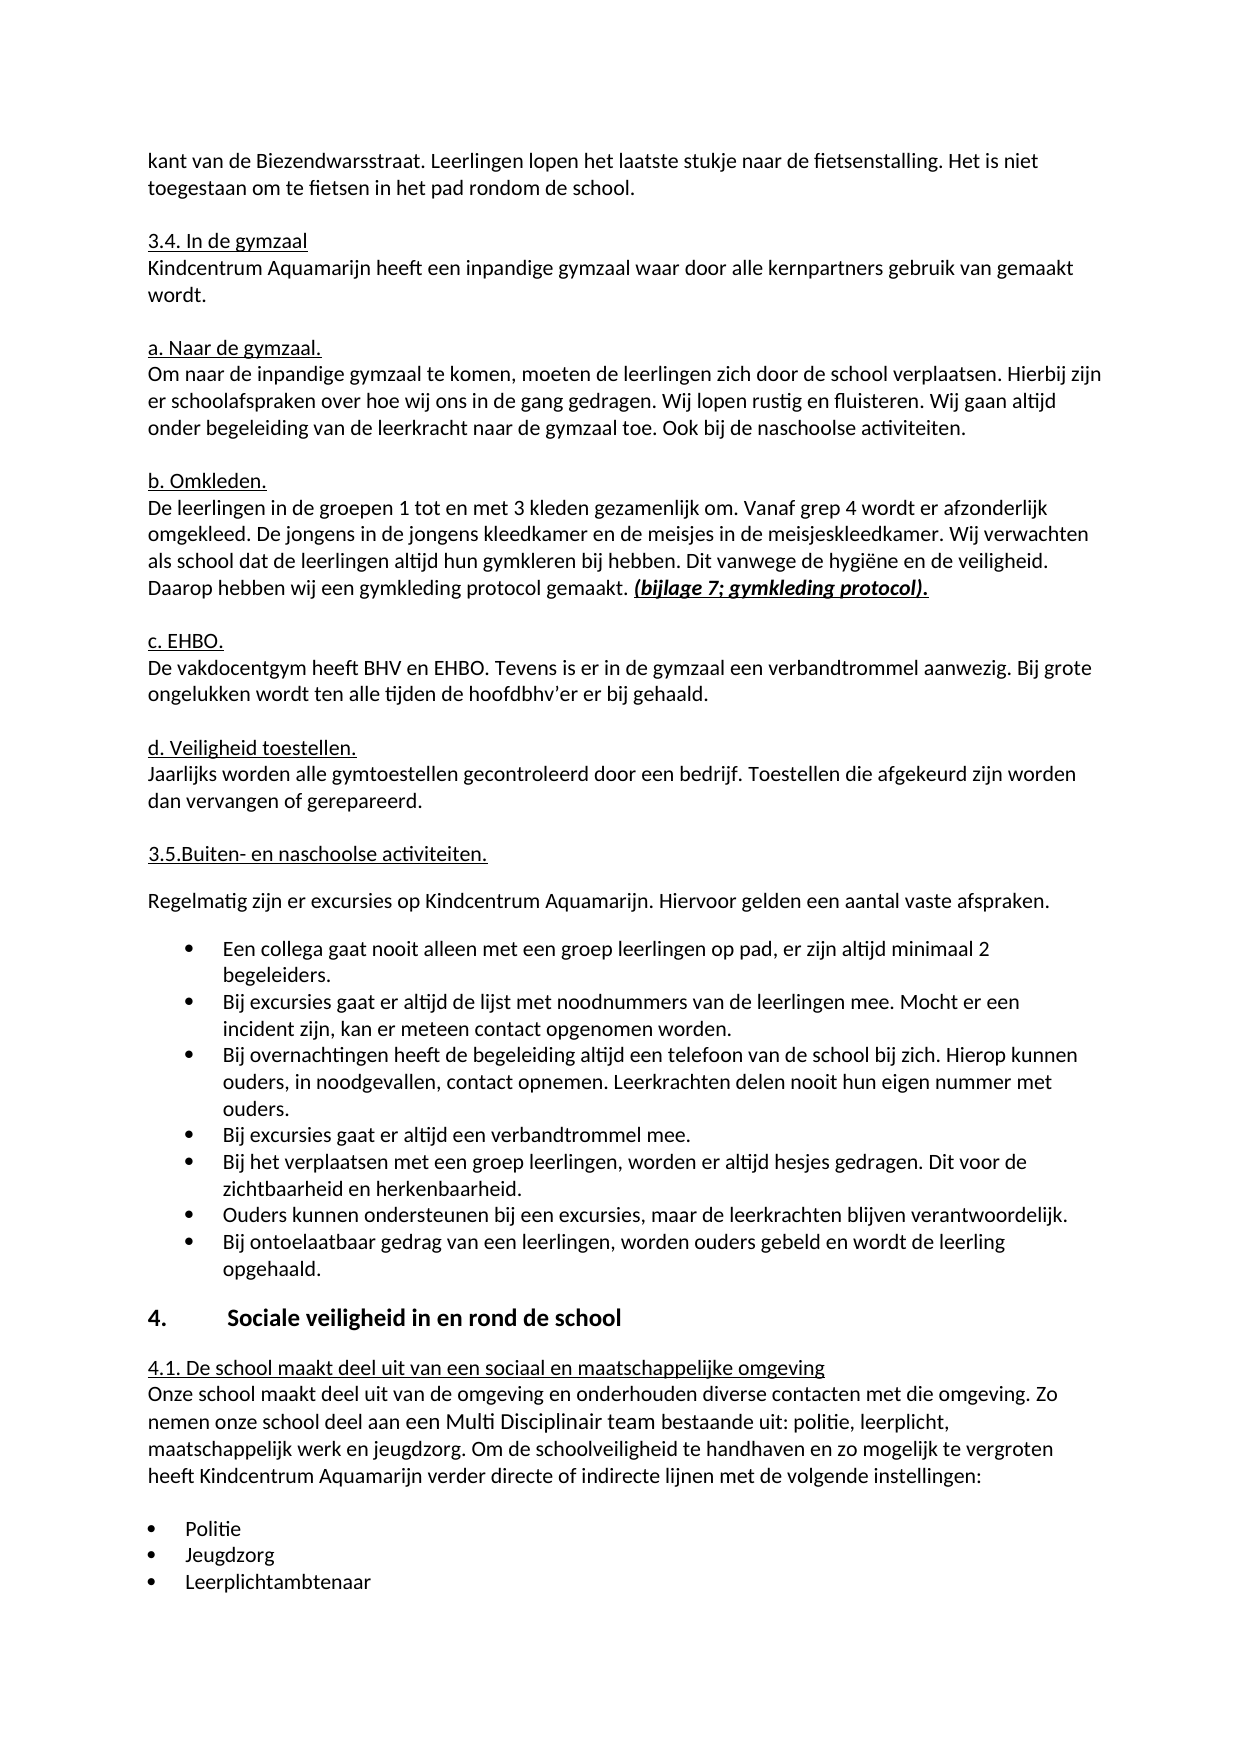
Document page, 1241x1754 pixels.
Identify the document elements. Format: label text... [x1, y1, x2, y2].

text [148, 148, 1107, 201]
text 4.1. De school maakt deel uit van een sociaal en maatschappelijke omgeving Onze school maakt deel uit van de omgeving en onderhouden diverse contacten met die omgeving. Zo nemen onze school deel aan een Multi Disciplinair team bestaande uit: politie, leerplicht, maatschappelijk werk en jeugdzorg. Om de schoolveiligheid te handhaven en zo mogelijk te vergroten heeft Kindcentrum Aquamarijn verder directe of indirecte lijnen met de volgende instellingen: [148, 1354, 1093, 1515]
list Bij het verplaatsen met een groep leerlingen, worden er altijd hesjes gedragen. Dit voor de zichtbaarheid en herkenbaarheid. [185, 1148, 1093, 1202]
text Kindcentrum Aquamarijn heeft een inpandige gymzaal waar door alle kernpartners gebruik van gemaakt wordt. [148, 254, 1107, 334]
text 3.5.Buiten- en naschoolse activiteiten. [148, 840, 1093, 867]
list Bij overnachtingen heeft de begeleiding altijd een telefoon van de school bij zich. Hierop kunnen ouders, in noodgevallen, contact opnemen. Leerkrachten delen nooit hun eigen nummer met ouders. [185, 1042, 1093, 1122]
text 3.4. In de gymzaal [148, 228, 1107, 254]
list Een collega gaat nooit alleen met een groep leerlingen op pad, er zijn altijd minimaal 2 begeleiders. [185, 935, 1093, 988]
list Bij excursies gaat er altijd een verbandtrommel mee. [185, 1122, 1093, 1148]
text Regelmatig zijn er excursies op Kindcentrum Aquamarijn. Hiervoor gelden een aantal vaste afspraken. [148, 887, 1093, 914]
list Ouders kunnen ondersteunen bij een excursies, maar de leerkrachten blijven verantwoordelijk. [185, 1202, 1093, 1228]
list Bij excursies gaat er altijd de lijst met noodnummers van de leerlingen mee. Mocht er een incident zijn, kan er meteen contact opgenomen worden. [185, 988, 1093, 1042]
text c. EHBO. De vakdocentgym heeft BHV en EHBO. Tevens is er in de gymzaal een verbandtrommel aanwezig. Bij grote ongelukken wordt ten alle tijden de hoofdbhv’er er bij gehaald. [148, 627, 1107, 707]
text a. Naar de gymzaal. Om naar de inpandige gymzaal te komen, moeten de leerlingen zich door de school verplaatsen. Hierbij zijn er schoolafspraken over hoe wij ons in de gang gedragen. Wij lopen rustig en fluisteren. Wij gaan altijd onder begeleiding van de leerkracht naar de gymzaal toe. Ook bij de naschoolse activiteiten. [148, 334, 1107, 467]
list Bij ontoelaatbaar gedrag van een leerlingen, worden ouders gebeld en wordt de leerling opgehaald. [185, 1228, 1093, 1282]
text 4. Sociale veiligheid in en rond de school [148, 1302, 1093, 1333]
list Politie [148, 1515, 1093, 1542]
list Leerplichtambtenaar [148, 1568, 1093, 1595]
text b. Omkleden. De leerlingen in de groepen 1 tot en met 3 kleden gezamenlijk om. Vanaf grep 4 wordt er afzonderlijk omgekleed. De jongens in de jongens kleedkamer en de meisjes in de meisjeskleedkamer. Wij verwachten als school dat de leerlingen altijd hun gymkleren bij hebben. Dit vanwege de hygiëne en de veiligheid. Daarop hebben wij een gymkleding protocol gemaakt. (bijlage 7; gymkleding protocol). [148, 467, 1107, 600]
text d. Veiligheid toestellen. Jaarlijks worden alle gymtoestellen gecontroleerd door een bedrijf. Toestellen die afgekeurd zijn worden dan vervangen of gerepareerd. [148, 734, 1107, 840]
list Jeugdzorg [148, 1542, 1093, 1568]
